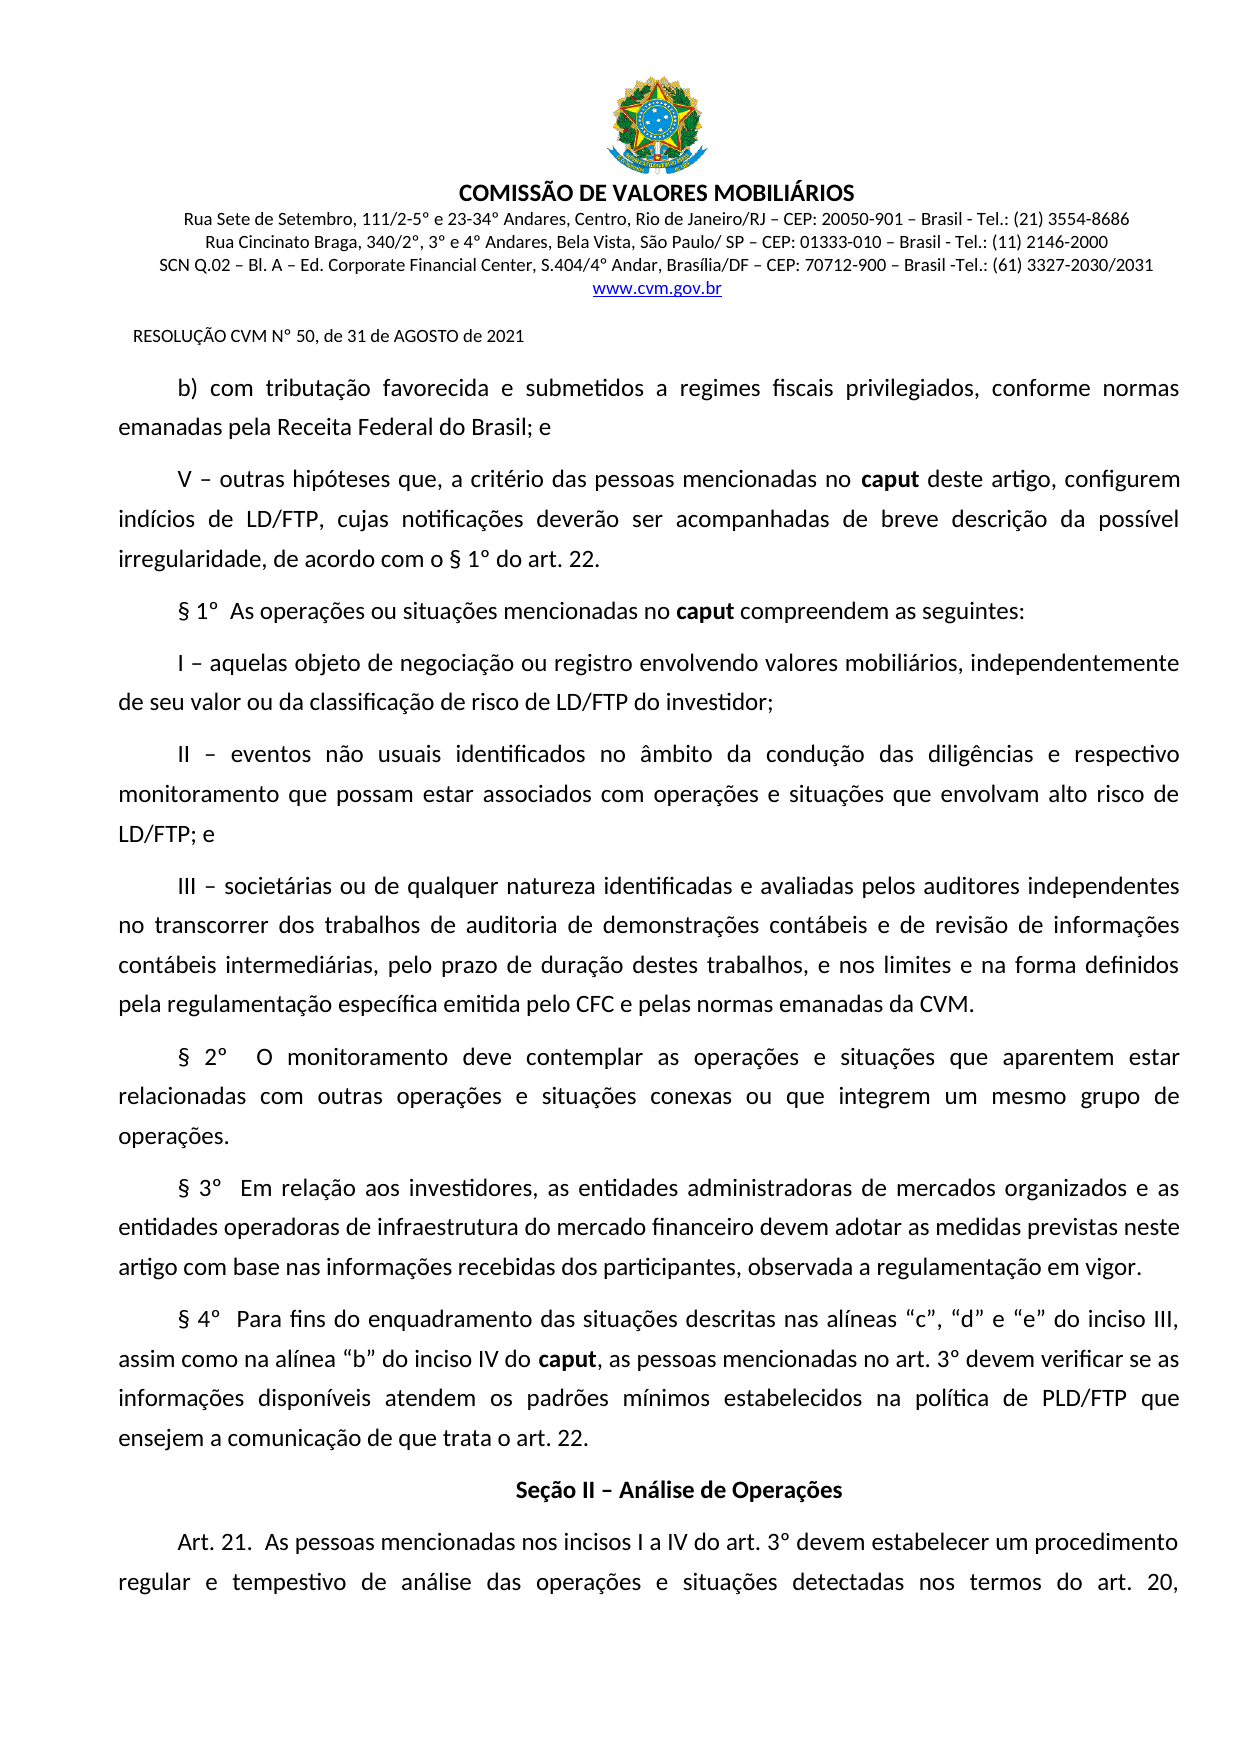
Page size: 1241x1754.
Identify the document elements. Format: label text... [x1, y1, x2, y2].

picture [603, 73, 711, 177]
text b) com tributação favorecida e submetidos a regimes fiscais privilegiados, conforme normas emanadas pela Receita Federal do Brasil; e [118, 372, 1181, 442]
text § 4º Para fins do enquadramento das situações descritas nas alíneas “c”, “d” e “e” do inciso III, assim como na alínea “b” do inciso IV do caput, as pessoas mencionadas no art. 3º devem verificar se as informações disponíveis atendem os padrões mínimos estabelecidos na política de PLD/FTP que ensejem a comunicação de que trata o art. 22. [118, 1303, 1181, 1452]
text V – outras hipóteses que, a critério das pessoas mencionadas no caput deste artigo, configurem indícios de LD/FTP, cujas notificações deverão ser acompanhadas de breve descrição da possível irregularidade, de acordo com o § 1º do art. 22. [118, 464, 1181, 573]
text I – aquelas objeto de negociação ou registro envolvendo valores mobiliários, independentemente de seu valor ou da classificação de risco de LD/FTP do investidor; [118, 647, 1181, 717]
text § 3º Em relação aos investidores, as entidades administradoras de mercados organizados e as entidades operadoras de infraestrutura do mercado financeiro devem adotar as medidas previstas neste artigo com base nas informações recebidas dos participantes, observada a regulamentação em vigor. [118, 1172, 1181, 1282]
text III – societárias ou de qualquer natureza identificadas e avaliadas pelos auditores independentes no transcorrer dos trabalhos de auditoria de demonstrações contábeis e de revisão de informações contábeis intermediárias, pelo prazo de duração destes trabalhos, e nos limites e na forma definidos pela regulamentação específica emitida pelo CFC e pelas normas emanadas da CVM. [118, 870, 1181, 1019]
text § 1º As operações ou situações mencionadas no caput compreendem as seguintes: [118, 595, 1181, 625]
text § 2º O monitoramento deve contemplar as operações e situações que aparentem estar relacionadas com outras operações e situações conexas ou que integrem um mesmo grupo de operações. [118, 1041, 1181, 1150]
text II – eventos não usuais identificados no âmbito da condução das diligências e respectivo monitoramento que possam estar associados com operações e situações que envolvam alto risco de LD/FTP; e [118, 739, 1181, 848]
text Seção II – Análise de Operações [118, 1474, 1181, 1504]
